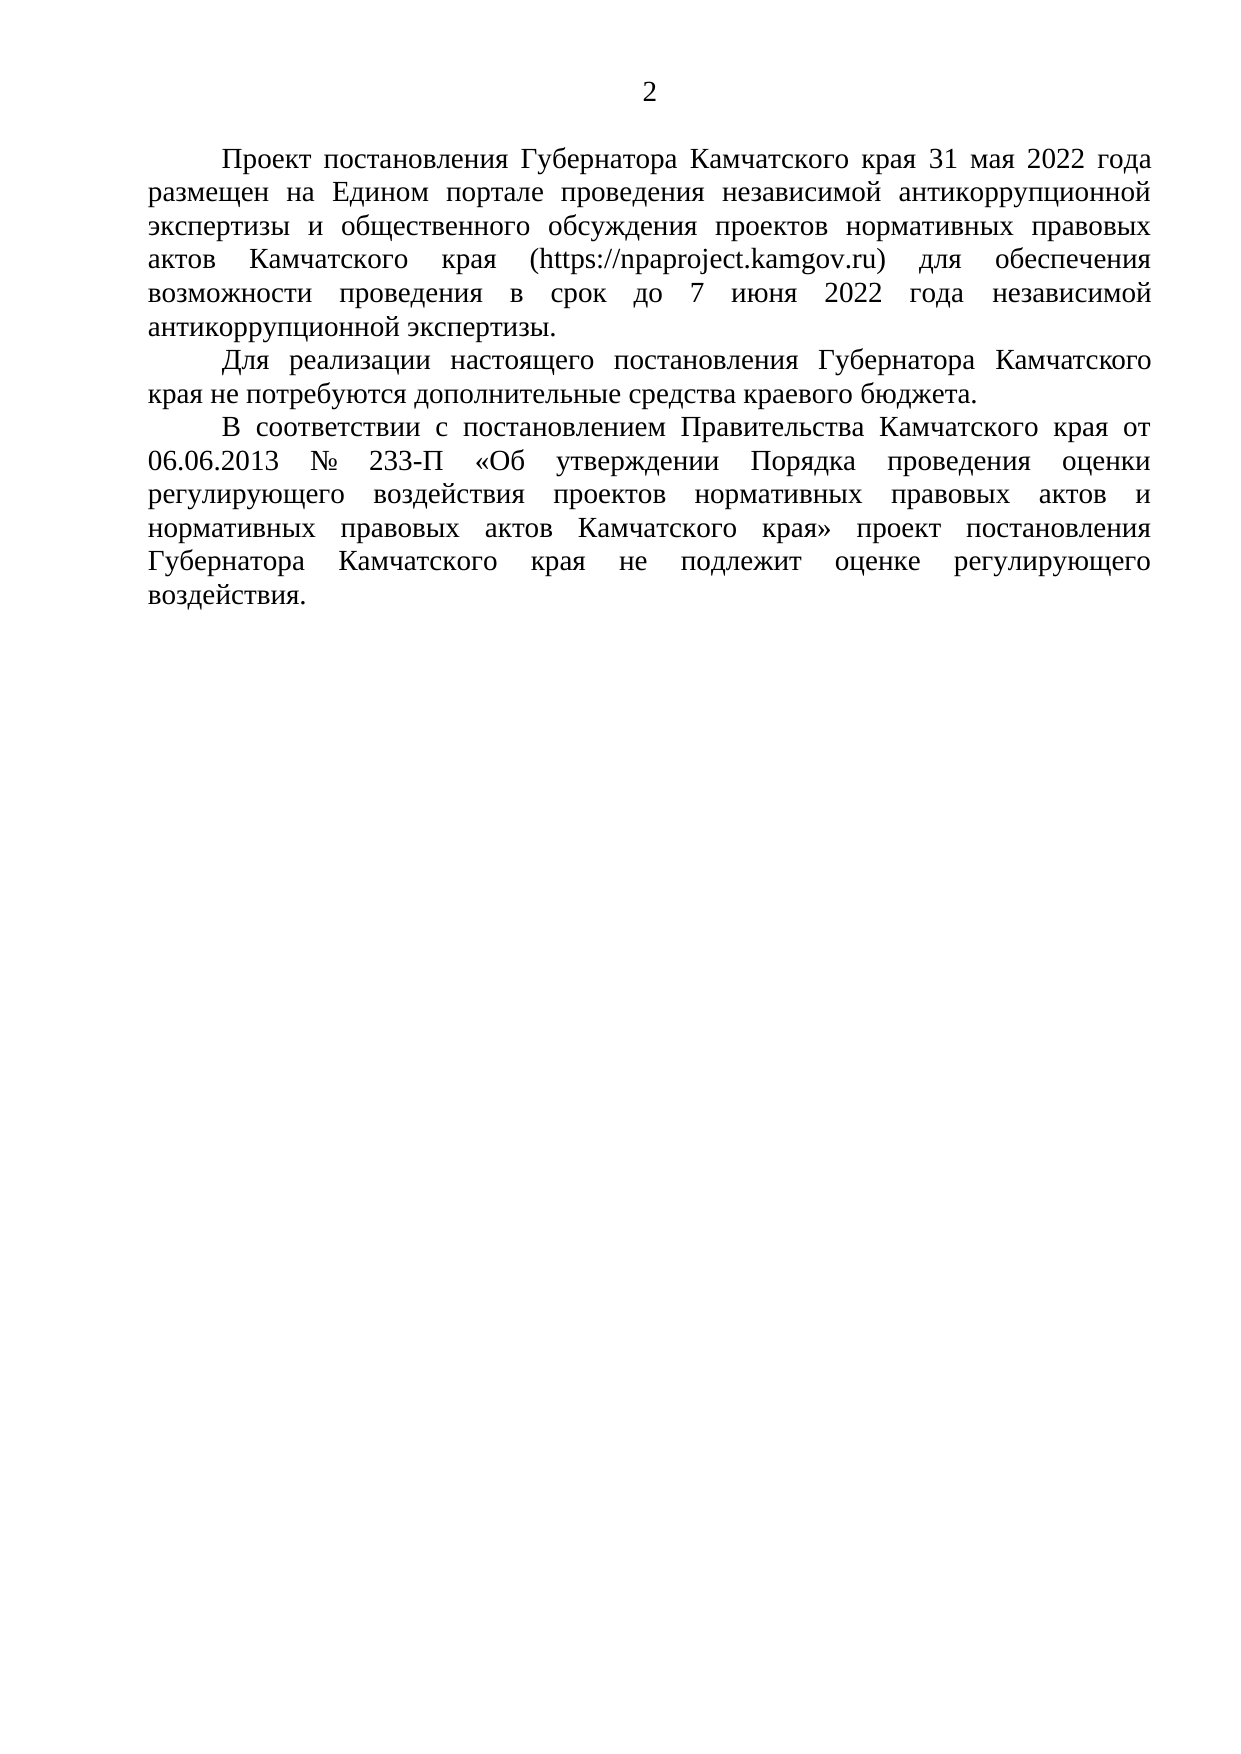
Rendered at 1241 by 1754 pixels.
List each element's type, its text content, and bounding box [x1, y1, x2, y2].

text Для реализации настоящего постановления Губернатора Камчатского края не потребуются дополнительные средства краевого бюджета. [148, 342, 1152, 409]
text Проект постановления Губернатора Камчатского края 31 мая 2022 года размещен на Едином портале проведения независимой антикоррупционной экспертизы и общественного обсуждения проектов нормативных правовых актов Камчатского края (httрs://npaproject.kamgov.ru) для обеспечения возможности проведения в срок до 7 июня 2022 года независимой антикоррупционной экспертизы. [148, 141, 1152, 342]
text В соответствии с постановлением Правительства Камчатского края от 06.06.2013 № 233-П «Об утверждении Порядка проведения оценки регулирующего воздействия проектов нормативных правовых актов и нормативных правовых актов Камчатского края» проект постановления Губернатора Камчатского края не подлежит оценке регулирующего воздействия. [148, 409, 1152, 611]
